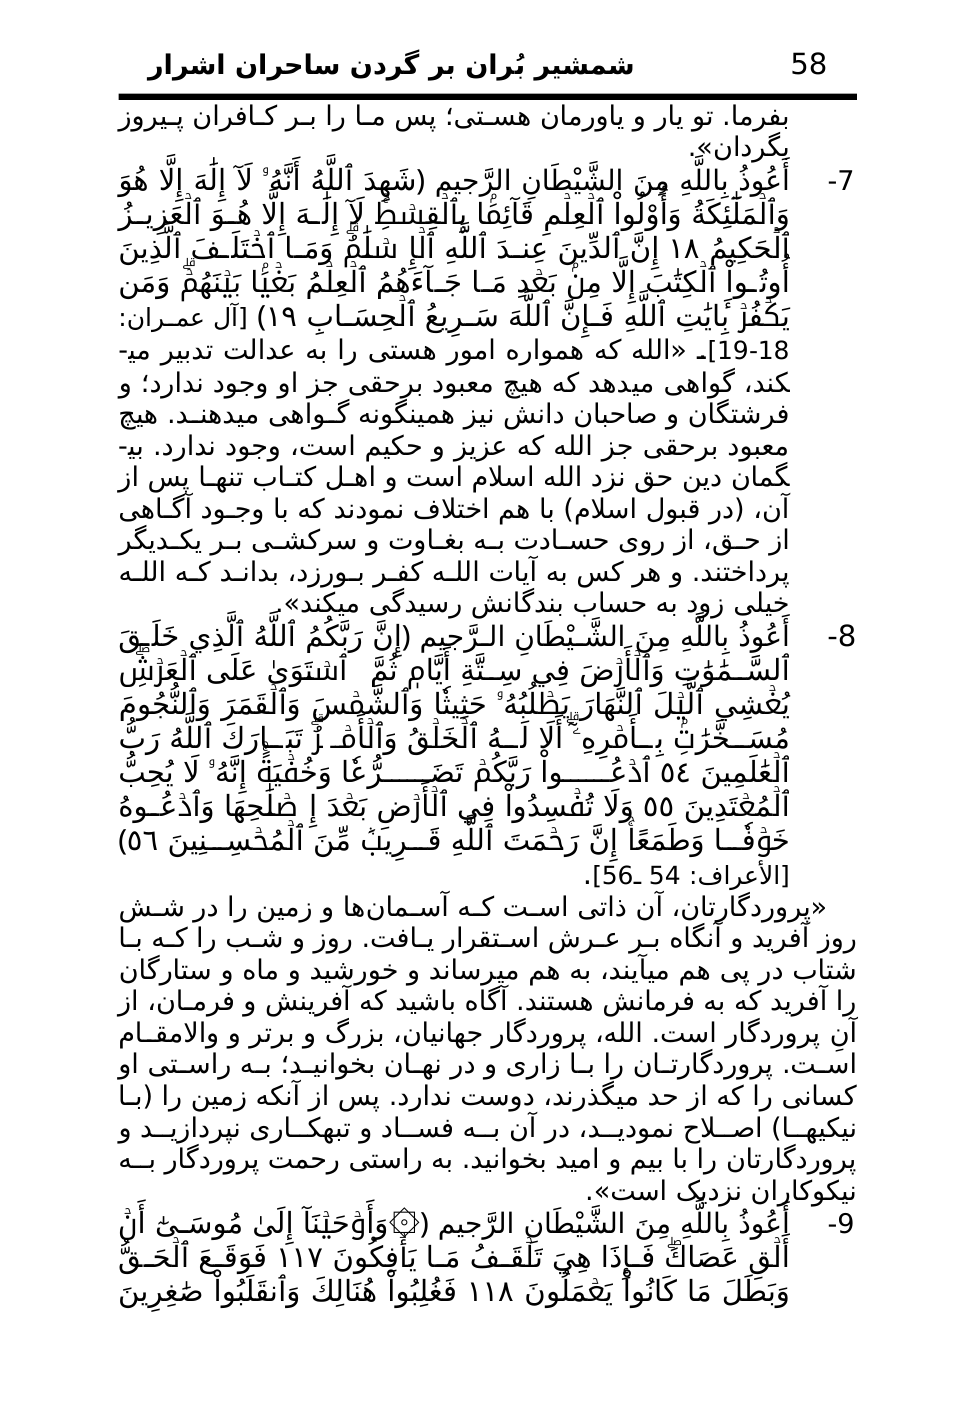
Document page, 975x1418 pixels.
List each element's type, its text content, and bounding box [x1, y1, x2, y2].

text «پروردگارتان، آن ذاتی است که آسمان‌ها و زمین را در شش روز آفرید و آنگاه بر عرش استقرار یافت. روز و شب را که با شتاب در پی هم میآیند، به هم میرساند و خورشید و ماه و ستارگان را آفرید که به فرمانش هستند. آگاه باشید که آفرینش و فرمان، از آنِ پروردگار است. الله، پروردگار جهانیان، بزرگ و برتر و والامقام است. پروردگارتان را با زاری و در نهان بخوانید؛ به راستی او کسانی را که از حد میگذرند، دوست ندارد. پس از آنکه زمین را (با نیکیها) اصلاح نمودید، در آن به فساد و تبهکاری نپردازید و پروردگارتان را با بیم و امید بخوانید. به راستی رحمت پروردگار به نیکوکاران نزدیک است». [118, 891, 857, 1207]
list أَعُوذُ بِاللَّهِ مِنَ الشَّيْطَانِ الرَّجيم ﴿شَهِدَ ٱللَّهُ أَنَّهُۥ لَآ إِلَٰهَ إِلَّا هُوَ وَٱلۡمَلَٰٓئِكَةُ وَأُوْلُواْ ٱلۡعِلۡمِ قَآئِمَۢا بِٱلۡقِسۡطِۚ لَآ إِلَٰهَ إِلَّا هُوَ ٱلۡعَزِيزُ ٱلۡحَكِيمُ ١٨ إِنَّ ٱلدِّينَ عِندَ ٱللَّهِ ٱلۡإِسۡلَٰمُۗ وَمَا ٱخۡتَلَفَ ٱلَّذِينَ أُوتُواْ ٱلۡكِتَٰبَ إِلَّا مِنۢ بَعۡدِ مَا جَآءَهُمُ ٱلۡعِلۡمُ بَغۡيَۢا بَيۡنَهُمۡۗ وَمَن يَكۡفُرۡ بِ‍َٔايَٰتِ ٱللَّهِ فَإِنَّ ٱللَّهَ سَرِيعُ ٱلۡحِسَابِ ١٩﴾ [آل عمران: 18-19]. «الله که همواره امور هستی را به عدالت تدبیر میکند، گواهی میدهد که هیچ معبود برحقی جز او وجود ندارد؛ و فرشتگان و صاحبان دانش نیز همینگونه گواهی میدهند. هیچ معبود برحقی جز الله که عزیز و حکیم است، وجود ندارد. بیگمان دین حق نزد الله اسلام است و اهل کتاب تنها پس از آن، (در قبول اسلام) با هم اختلاف نمودند که با وجود آگاهی از حق، از روی حسادت به بغاوت و سرکشی بر یکدیگر پرداختند. و هر کس به آیات الله کفر بورزد، بداند که الله خیلی زود به حساب بندگانش رسیدگی میکند». [118, 163, 827, 619]
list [118, 100, 827, 163]
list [118, 1207, 827, 1308]
list أَعُوذُ بِاللَّهِ مِنَ الشَّيْطَانِ الرَّجيم ﴿إِنَّ رَبَّكُمُ ٱللَّهُ ٱلَّذِي خَلَقَ ٱلسَّمَٰوَٰتِ وَٱلۡأَرۡضَ فِي سِتَّةِ أَيَّامٖ ثُمَّ ٱسۡتَوَىٰ عَلَى ٱلۡعَرۡشِۖ يُغۡشِي ٱلَّيۡلَ ٱلنَّهَارَ يَطۡلُبُهُۥ حَثِيثٗا وَٱلشَّمۡسَ وَٱلۡقَمَرَ وَٱلنُّجُومَ مُسَخَّرَٰتِۢ بِأَمۡرِهِۦٓۗ أَلَا لَهُ ٱلۡخَلۡقُ وَٱلۡأَمۡرُۗ تَبَارَكَ ٱللَّهُ رَبُّ ٱلۡعَٰلَمِينَ ٥٤ ٱدۡعُواْ رَبَّكُمۡ تَضَرُّعٗا وَخُفۡيَةًۚ إِنَّهُۥ لَا يُحِبُّ ٱلۡمُعۡتَدِينَ ٥٥ وَلَا تُفۡسِدُواْ فِي ٱلۡأَرۡضِ بَعۡدَ إِصۡلَٰحِهَا وَٱدۡعُوهُ خَوۡفٗا وَطَمَعًاۚ إِنَّ رَحۡمَتَ ٱللَّهِ قَرِيبٞ مِّنَ ٱلۡمُحۡسِنِينَ ٥٦﴾ [الأعراف: 54 ـ56]. [118, 619, 827, 891]
